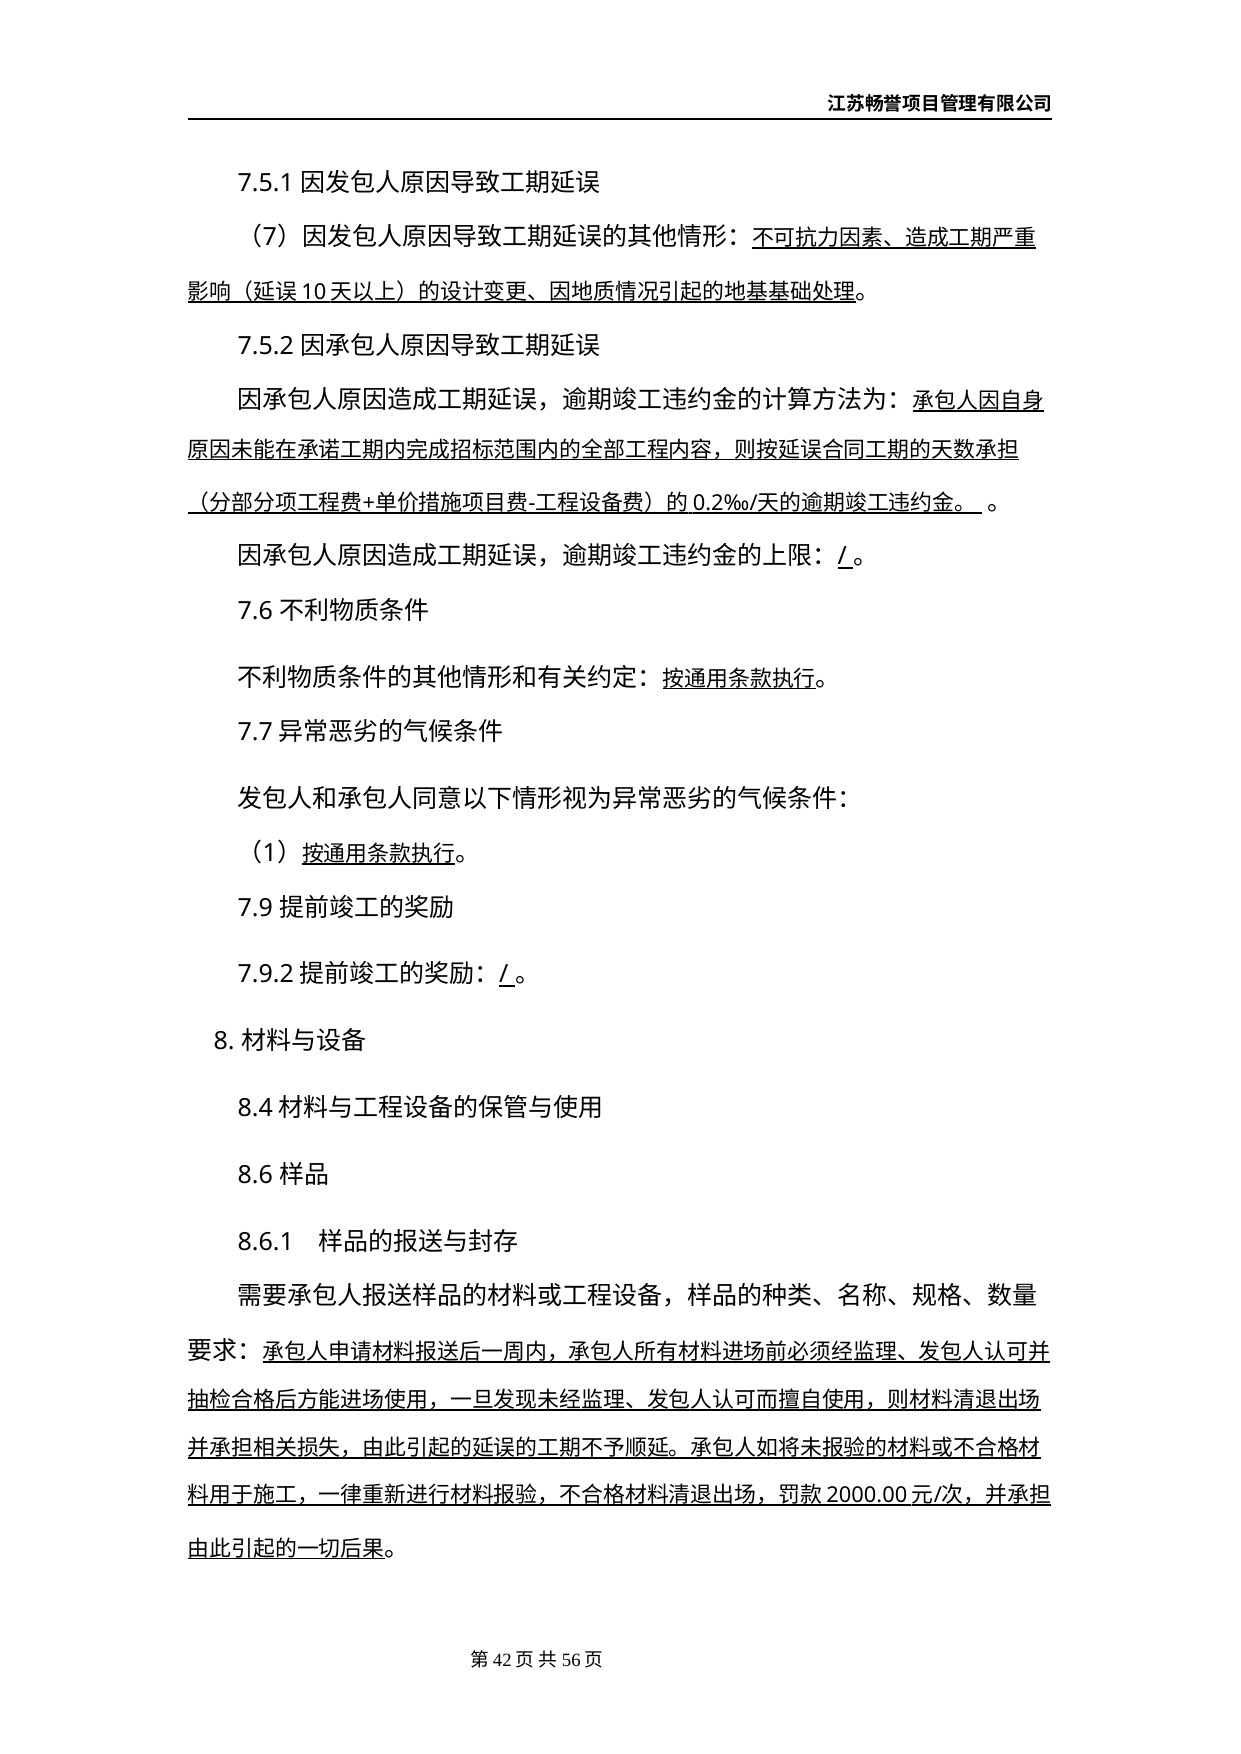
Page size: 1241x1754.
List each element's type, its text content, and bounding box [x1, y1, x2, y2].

text 7.5.1 因发包人原因导致工期延误 [187, 162, 1052, 198]
text 7.9.2提前竣工的奖励：/ 。 [187, 954, 1052, 990]
text 7.6 不利物质条件 [187, 590, 1052, 626]
text （7）因发包人原因导致工期延误的其他情形：不可抗力因素、造成工期严重影响（延误10天以上）的设计变更、因地质情况引起的地基基础处理。 [187, 216, 1052, 307]
text 7.9 提前竣工的奖励 [187, 887, 1052, 923]
text （1）按通用条款执行。 [187, 833, 1052, 869]
text 因承包人原因造成工期延误，逾期竣工违约金的上限：/ 。 [187, 536, 1052, 572]
text 7.7异常恶劣的气候条件 [187, 711, 1052, 748]
text 因承包人原因造成工期延误，逾期竣工违约金的计算方法为：承包人因自身原因未能在承诺工期内完成招标范围内的全部工程内容，则按延误合同工期的天数承担（分部分项工程费+单价措施项目费-工程设备费）的0.2‰/天的逾期竣工违约金。 。 [187, 379, 1052, 518]
text 不利物质条件的其他情形和有关约定：按通用条款执行。 [187, 657, 1052, 693]
text 8.6 样品 [187, 1154, 1052, 1191]
text 8.6.1 样品的报送与封存 [187, 1221, 1052, 1258]
subtitle 8. 材料与设备 [187, 1021, 1052, 1057]
text 8.4材料与工程设备的保管与使用 [187, 1088, 1052, 1124]
text 需要承包人报送样品的材料或工程设备，样品的种类、名称、规格、数量要求：承包人申请材料报送后一周内，承包人所有材料进场前必须经监理、发包人认可并抽检合格后方能进场使用，一旦发现未经监理、发包人认可而擅自使用，则材料清退出场并承担相关损失，由此引起的延误的工期不予顺延。承包人如将未报验的材料或不合格材料用于施工，一律重新进行材料报验，不合格材料清退出场，罚款2000.00元/次，并承担由此引起的一切后果。 [187, 1276, 1052, 1563]
text 7.5.2 因承包人原因导致工期延误 [187, 325, 1052, 361]
text 发包人和承包人同意以下情形视为异常恶劣的气候条件： [187, 778, 1052, 814]
